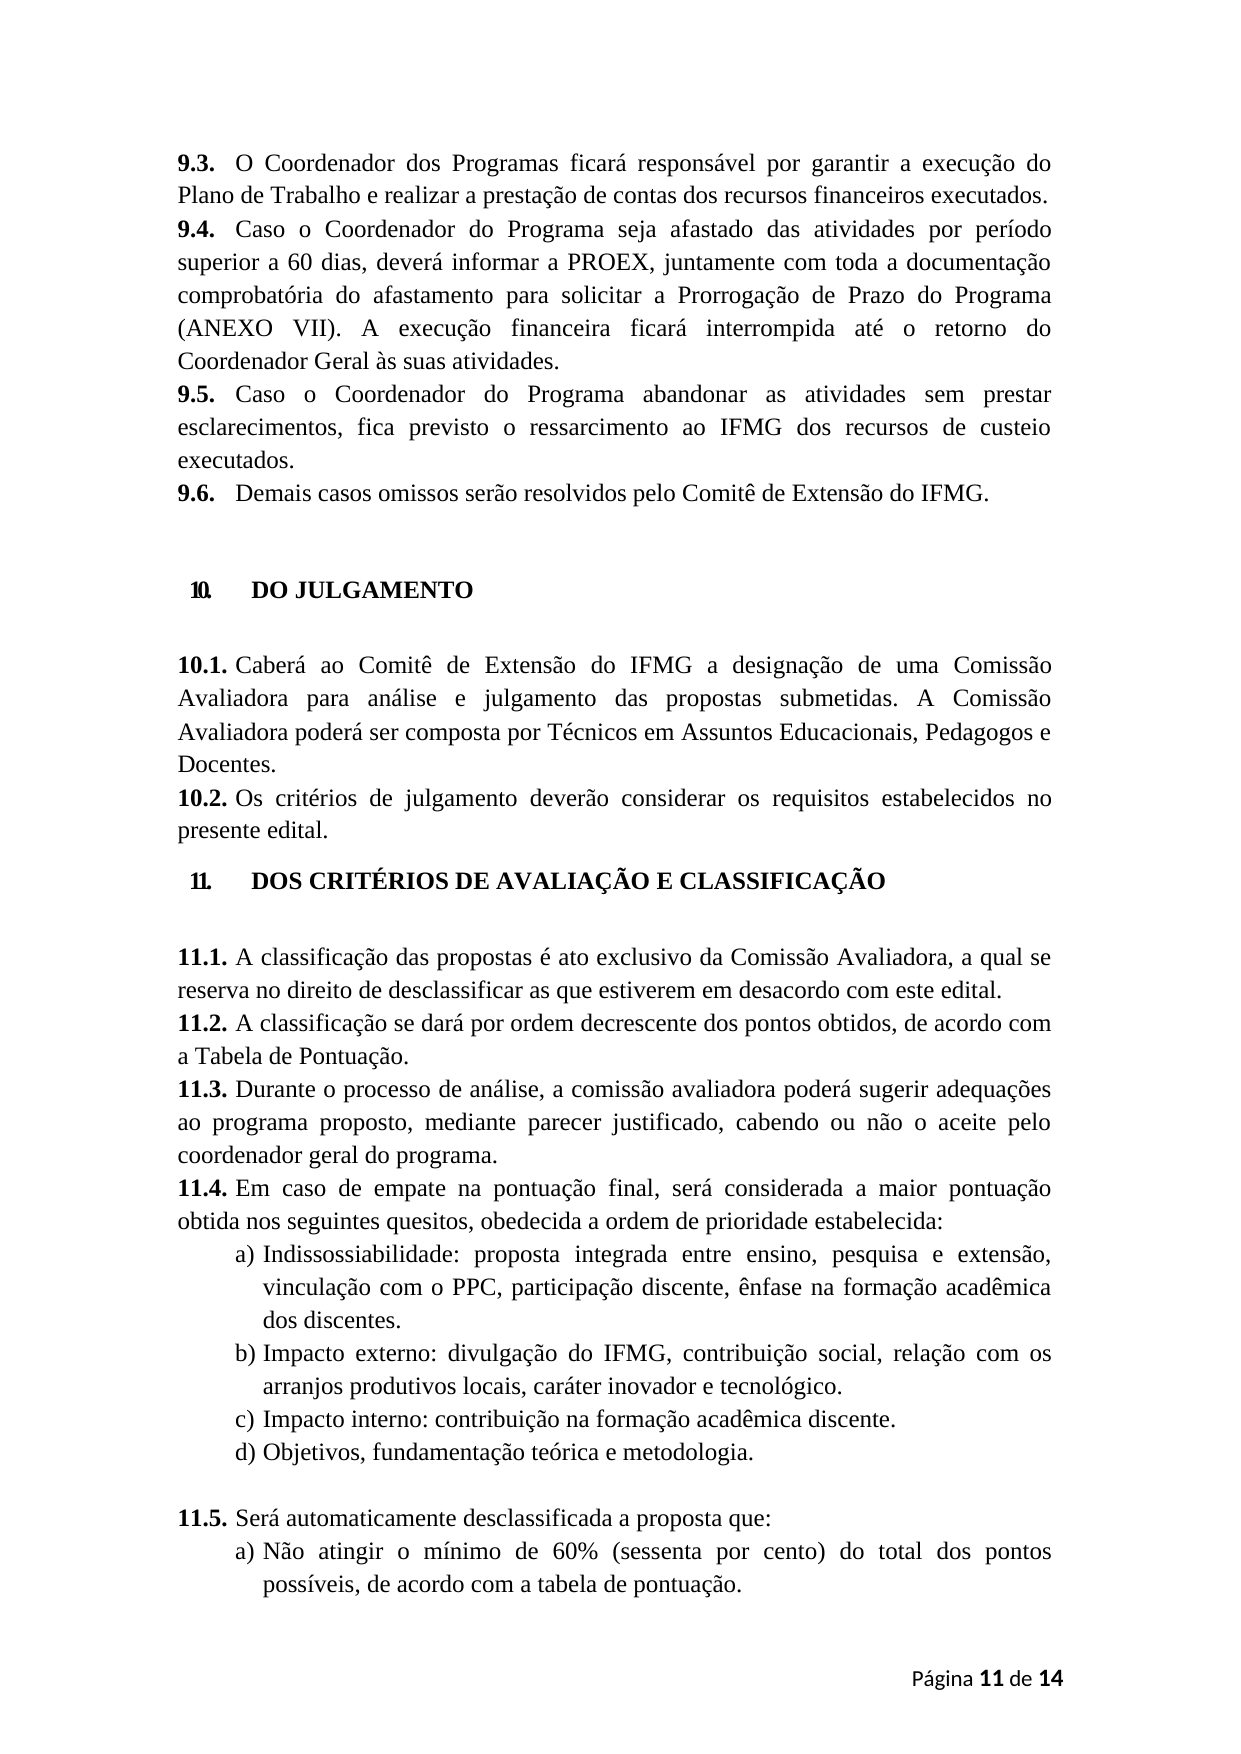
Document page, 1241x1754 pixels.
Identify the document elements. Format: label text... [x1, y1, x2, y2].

list Caberá ao Comitê de Extensão do IFMG a designação de uma Comissão Avaliadora para análise e julgamento das propostas submetidas. A Comissão Avaliadora poderá ser composta por Técnicos em Assuntos Educacionais, Pedagogos e Docentes. [177, 651, 1052, 778]
subtitle DOS CRITÉRIOS DE AVALIAÇÃO E CLASSIFICAÇÃO [189, 866, 1063, 895]
list Objetivos, fundamentação teórica e metodologia. [235, 1437, 1052, 1466]
list Indissossiabilidade: proposta integrada entre ensino, pesquisa e extensão, vinculação com o PPC, participação discente, ênfase na formação acadêmica dos discentes. [235, 1239, 1052, 1334]
list Os critérios de julgamento deverão considerar os requisitos estabelecidos no presente edital. [177, 783, 1052, 844]
list Será automaticamente desclassificada a proposta que: [177, 1503, 1052, 1532]
list Não atingir o mínimo de 60% (sessenta por cento) do total dos pontos possíveis, de acordo com a tabela de pontuação. [235, 1536, 1052, 1598]
list O Coordenador dos Programas ficará responsável por garantir a execução do Plano de Trabalho e realizar a prestação de contas dos recursos financeiros executados. [177, 148, 1052, 209]
list A classificação se dará por ordem decrescente dos pontos obtidos, de acordo com a Tabela de Pontuação. [177, 1008, 1052, 1069]
list Impacto externo: divulgação do IFMG, contribuição social, relação com os arranjos produtivos locais, caráter inovador e tecnológico. [235, 1338, 1052, 1400]
list Demais casos omissos serão resolvidos pelo Comitê de Extensão do IFMG. [177, 478, 1052, 507]
subtitle DO JULGAMENTO [189, 575, 1063, 604]
list Caso o Coordenador do Programa seja afastado das atividades por período superior a 60 dias, deverá informar a PROEX, juntamente com toda a documentação comprobatória do afastamento para solicitar a Prorrogação de Prazo do Programa (ANEXO VII). A execução financeira ficará interrompida até o retorno do Coordenador Geral às suas atividades. [177, 214, 1052, 374]
list Durante o processo de análise, a comissão avaliadora poderá sugerir adequações ao programa proposto, mediante parecer justificado, cabendo ou não o aceite pelo coordenador geral do programa. [177, 1074, 1052, 1169]
list Impacto interno: contribuição na formação acadêmica discente. [235, 1404, 1052, 1433]
list Caso o Coordenador do Programa abandonar as atividades sem prestar esclarecimentos, fica previsto o ressarcimento ao IFMG dos recursos de custeio executados. [177, 379, 1052, 473]
list A classificação das propostas é ato exclusivo da Comissão Avaliadora, a qual se reserva no direito de desclassificar as que estiverem em desacordo com este edital. [177, 942, 1052, 1003]
list Em caso de empate na pontuação final, será considerada a maior pontuação obtida nos seguintes quesitos, obedecida a ordem de prioridade estabelecida: [177, 1173, 1052, 1235]
